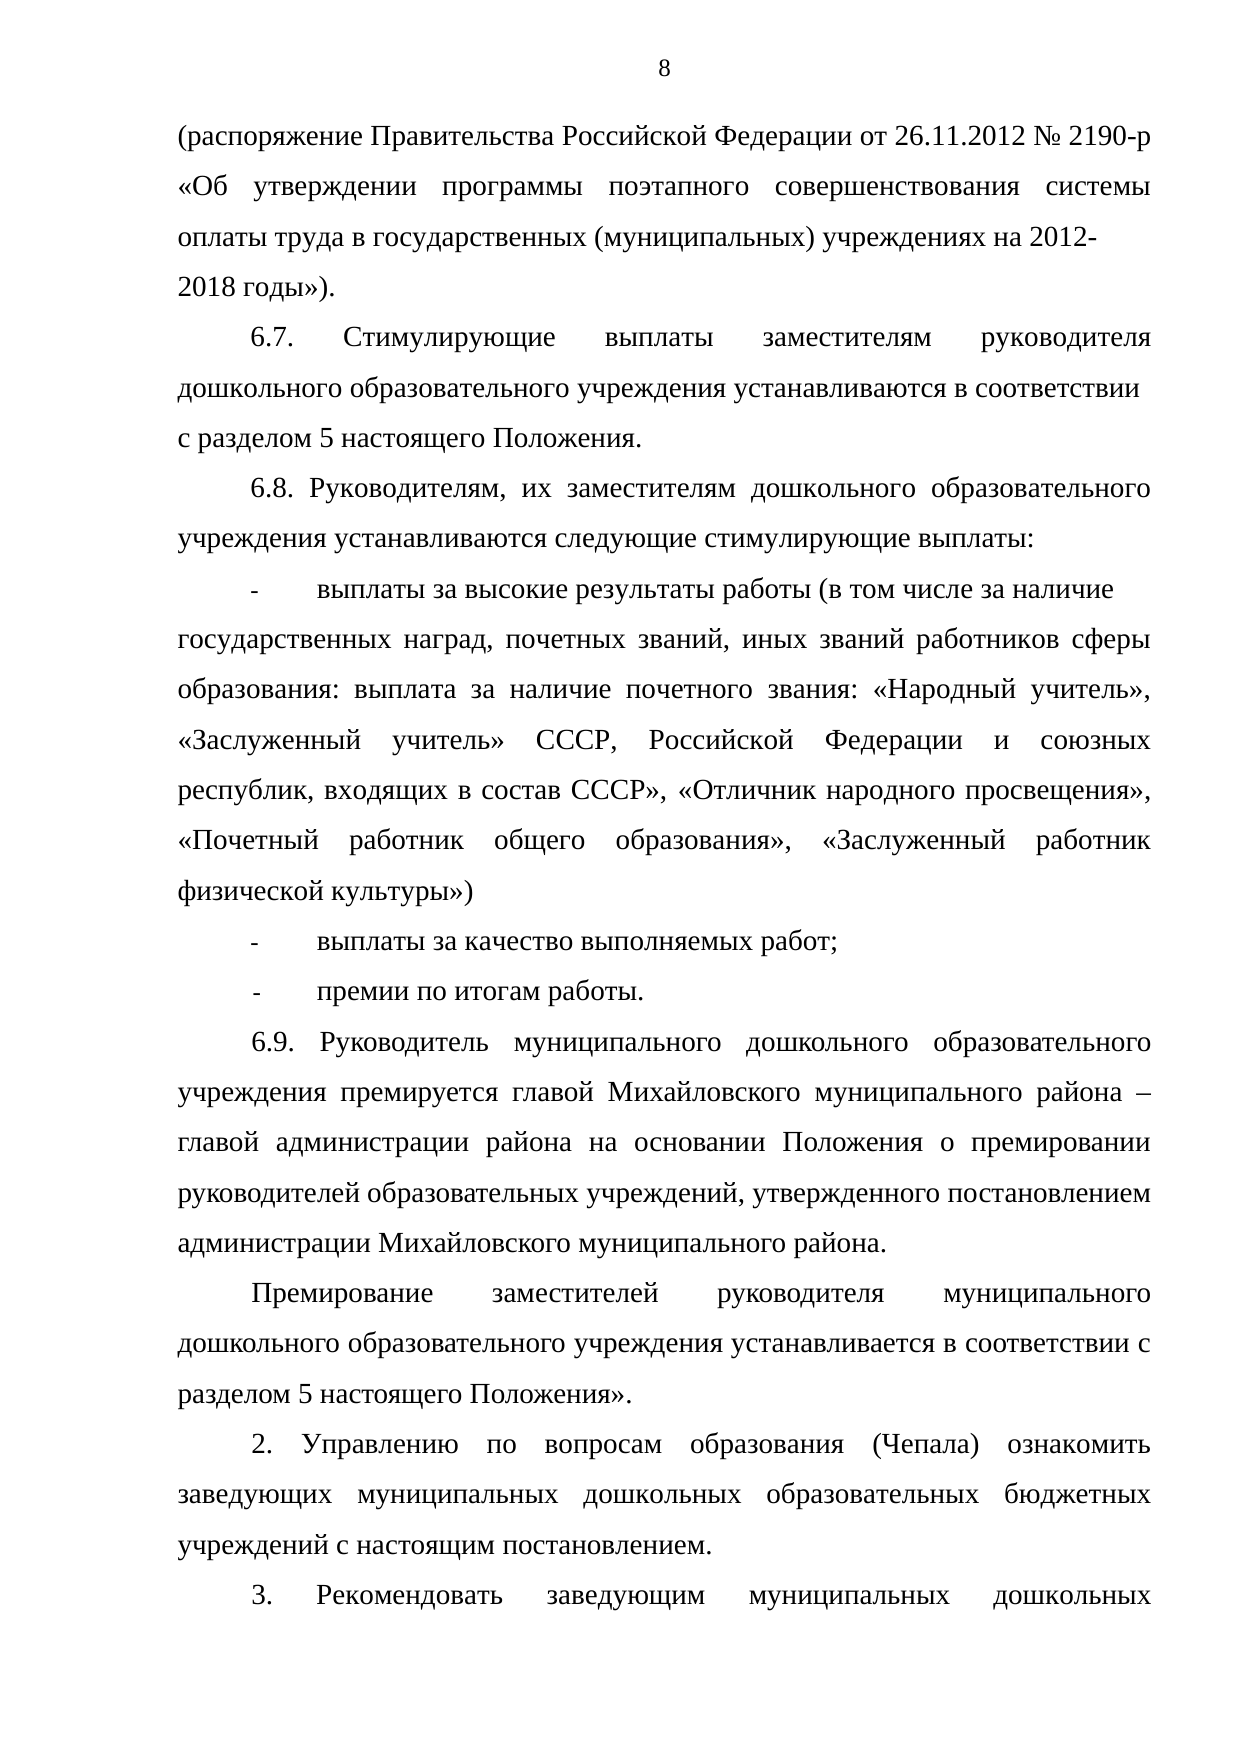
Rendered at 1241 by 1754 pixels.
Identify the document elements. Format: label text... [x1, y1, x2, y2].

list выплаты за качество выполняемых работ; [177, 923, 1152, 957]
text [177, 1577, 1152, 1611]
text 6.8. Руководителям, их заместителям дошкольного образовательного учреждения устанавливаются следующие стимулирующие выплаты: [177, 470, 1152, 554]
list премии по итогам работы. [179, 973, 1152, 1007]
text 6.7. Стимулирующие выплаты заместителям руководителя дошкольного образовательного учреждения устанавливаются в соответствии [177, 319, 1152, 403]
text Премирование заместителей руководителя муниципального дошкольного образовательного учреждения устанавливается в соответствии с разделом 5 настоящего Положения». [177, 1275, 1152, 1409]
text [177, 118, 1152, 252]
title 2. Управлению по вопросам образования (Чепала) ознакомить заведующих муниципальных дошкольных образовательных бюджетных учреждений с настоящим постановлением. [177, 1426, 1152, 1560]
list выплаты за высокие результаты работы (в том числе за наличие [177, 571, 1152, 604]
text с разделом 5 настоящего Положения. [177, 420, 1152, 453]
text 2018 годы»). [177, 269, 1152, 303]
text государственных наград, почетных званий, иных званий работников сферы образования: выплата за наличие почетного звания: «Народный учитель», «Заслуженный учитель» СССР, Российской Федерации и союзных республик, входящих в состав СССР», «Отличник народного просвещения», «Почетный работник общего образования», «Заслуженный работник физической культуры») [177, 621, 1152, 906]
text 6.9. Руководитель муниципального дошкольного образовательного учреждения премируется главой Михайловского муниципального района – главой администрации района на основании Положения о премировании руководителей образовательных учреждений, утвержденного постановлением администрации Михайловского муниципального района. [177, 1024, 1152, 1258]
